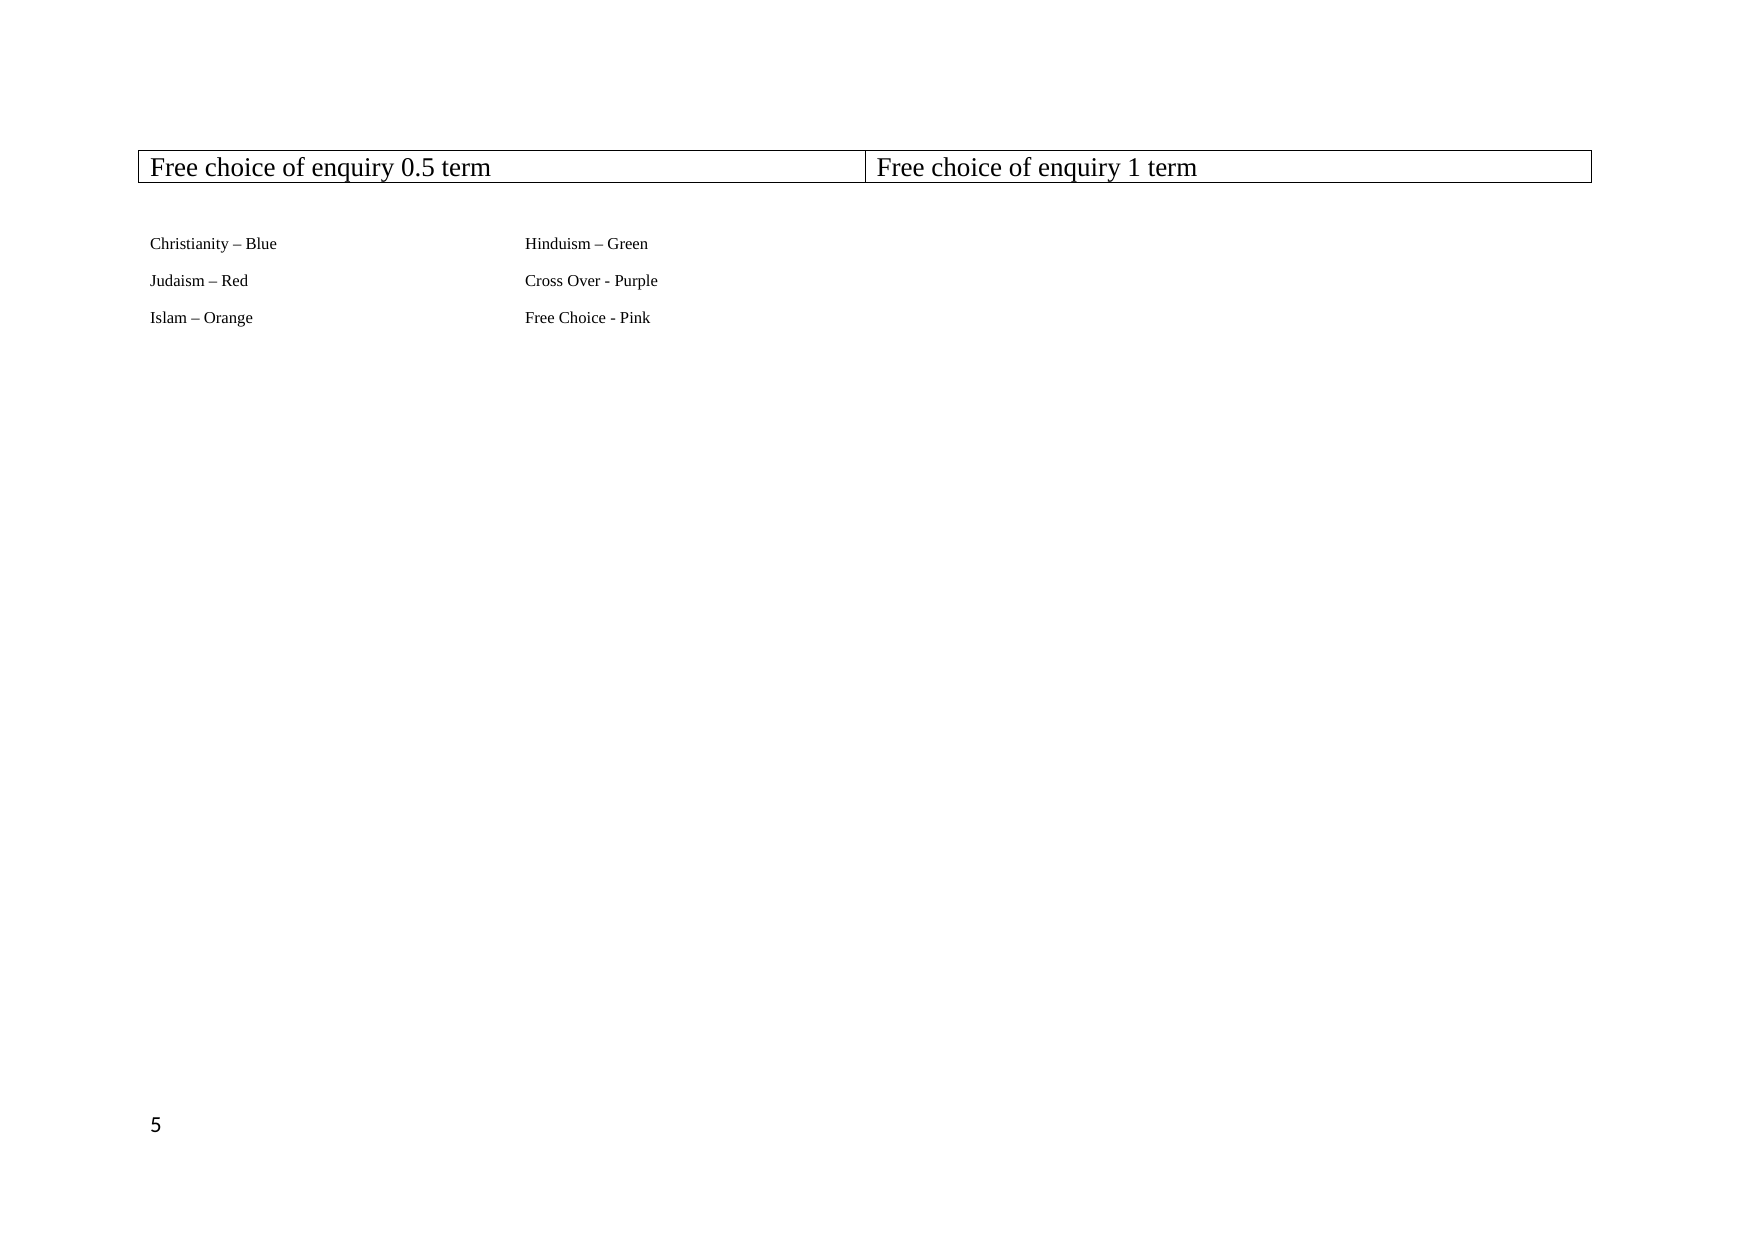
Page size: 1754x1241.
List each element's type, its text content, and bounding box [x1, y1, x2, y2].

text Islam – Orange Free Choice - Pink [150, 308, 1604, 327]
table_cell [139, 151, 865, 182]
text Christianity – Blue Hinduism – Green [150, 233, 1604, 253]
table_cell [866, 151, 1591, 182]
text Judaism – Red Cross Over - Purple [150, 271, 1604, 290]
